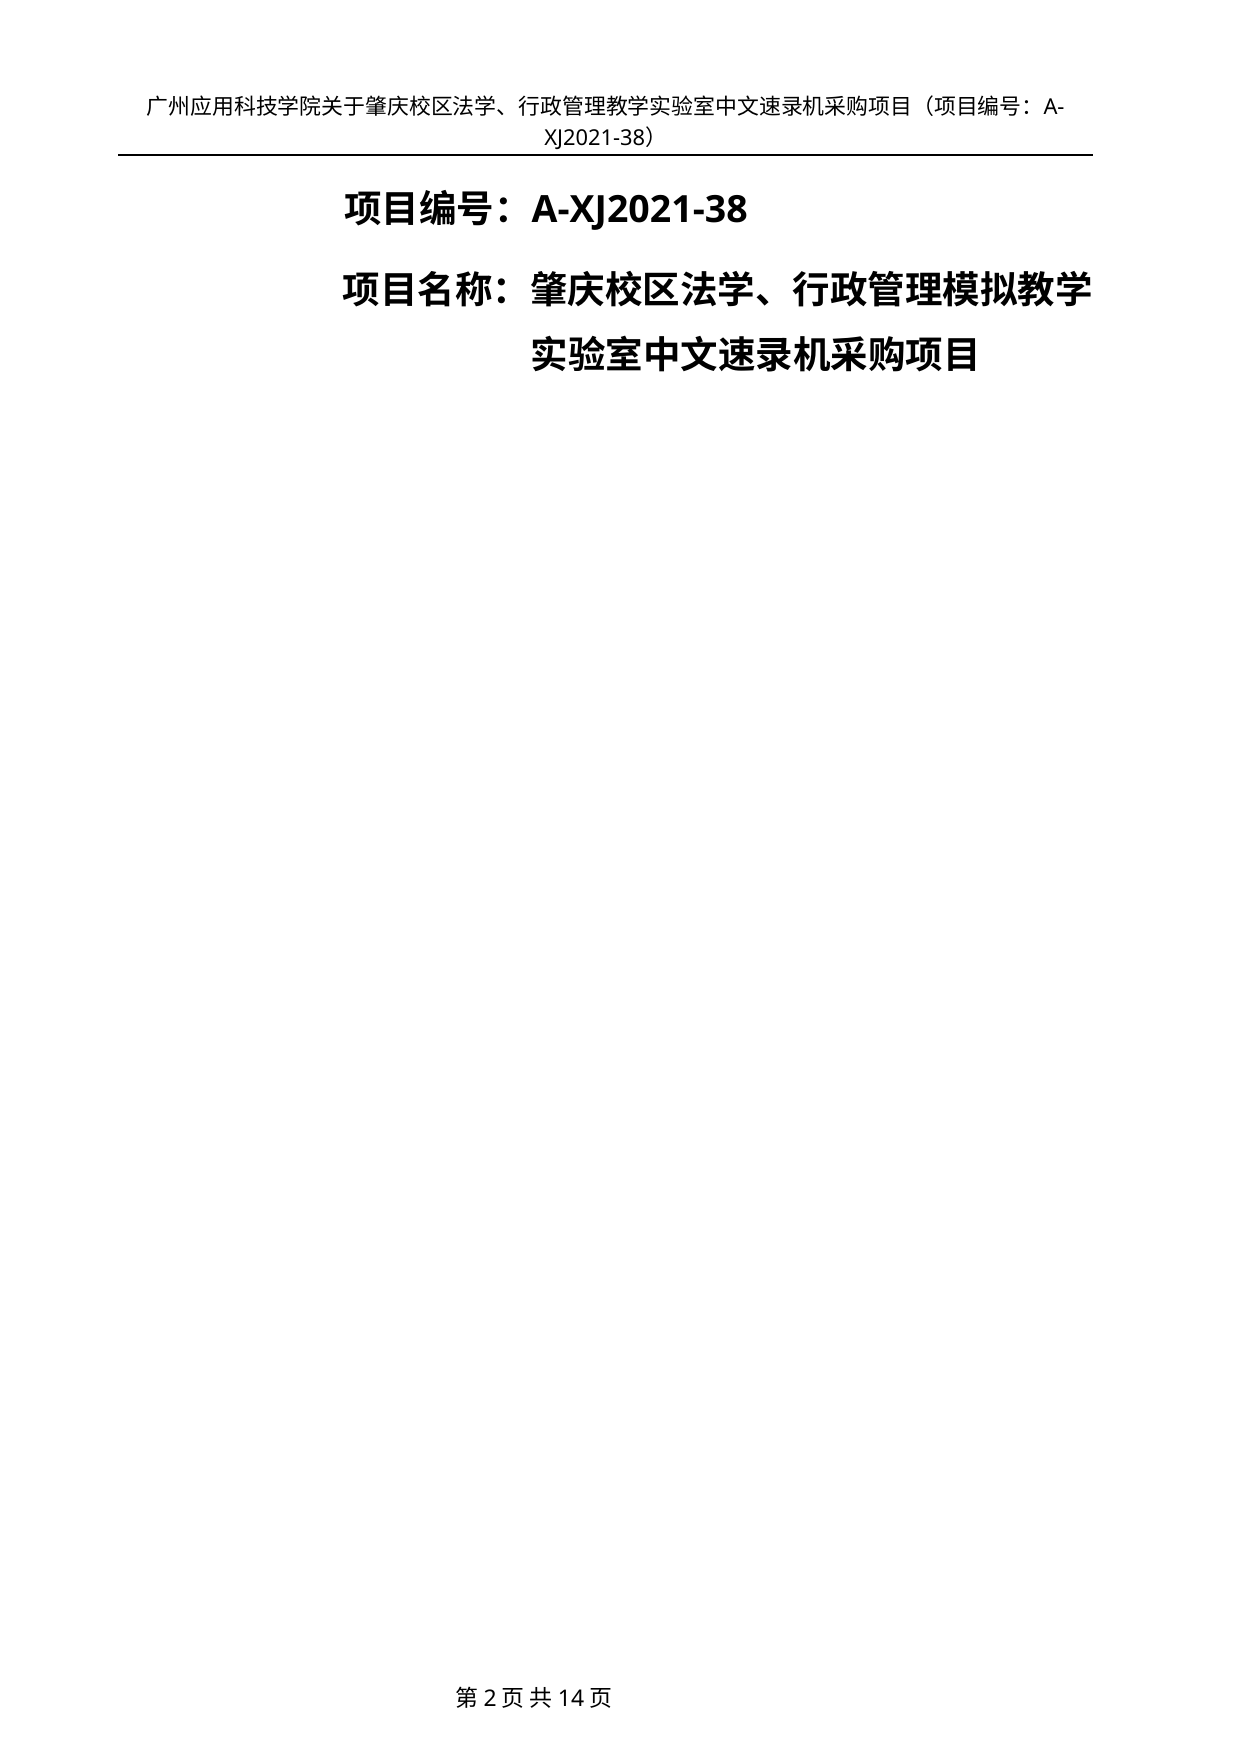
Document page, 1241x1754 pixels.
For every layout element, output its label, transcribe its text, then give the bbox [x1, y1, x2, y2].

text 项目名称：肇庆校区法学、行政管理模拟教学实验室中文速录机采购项目 [342, 255, 1093, 385]
text 项目编号：A-XJ2021-38 [118, 173, 1093, 238]
